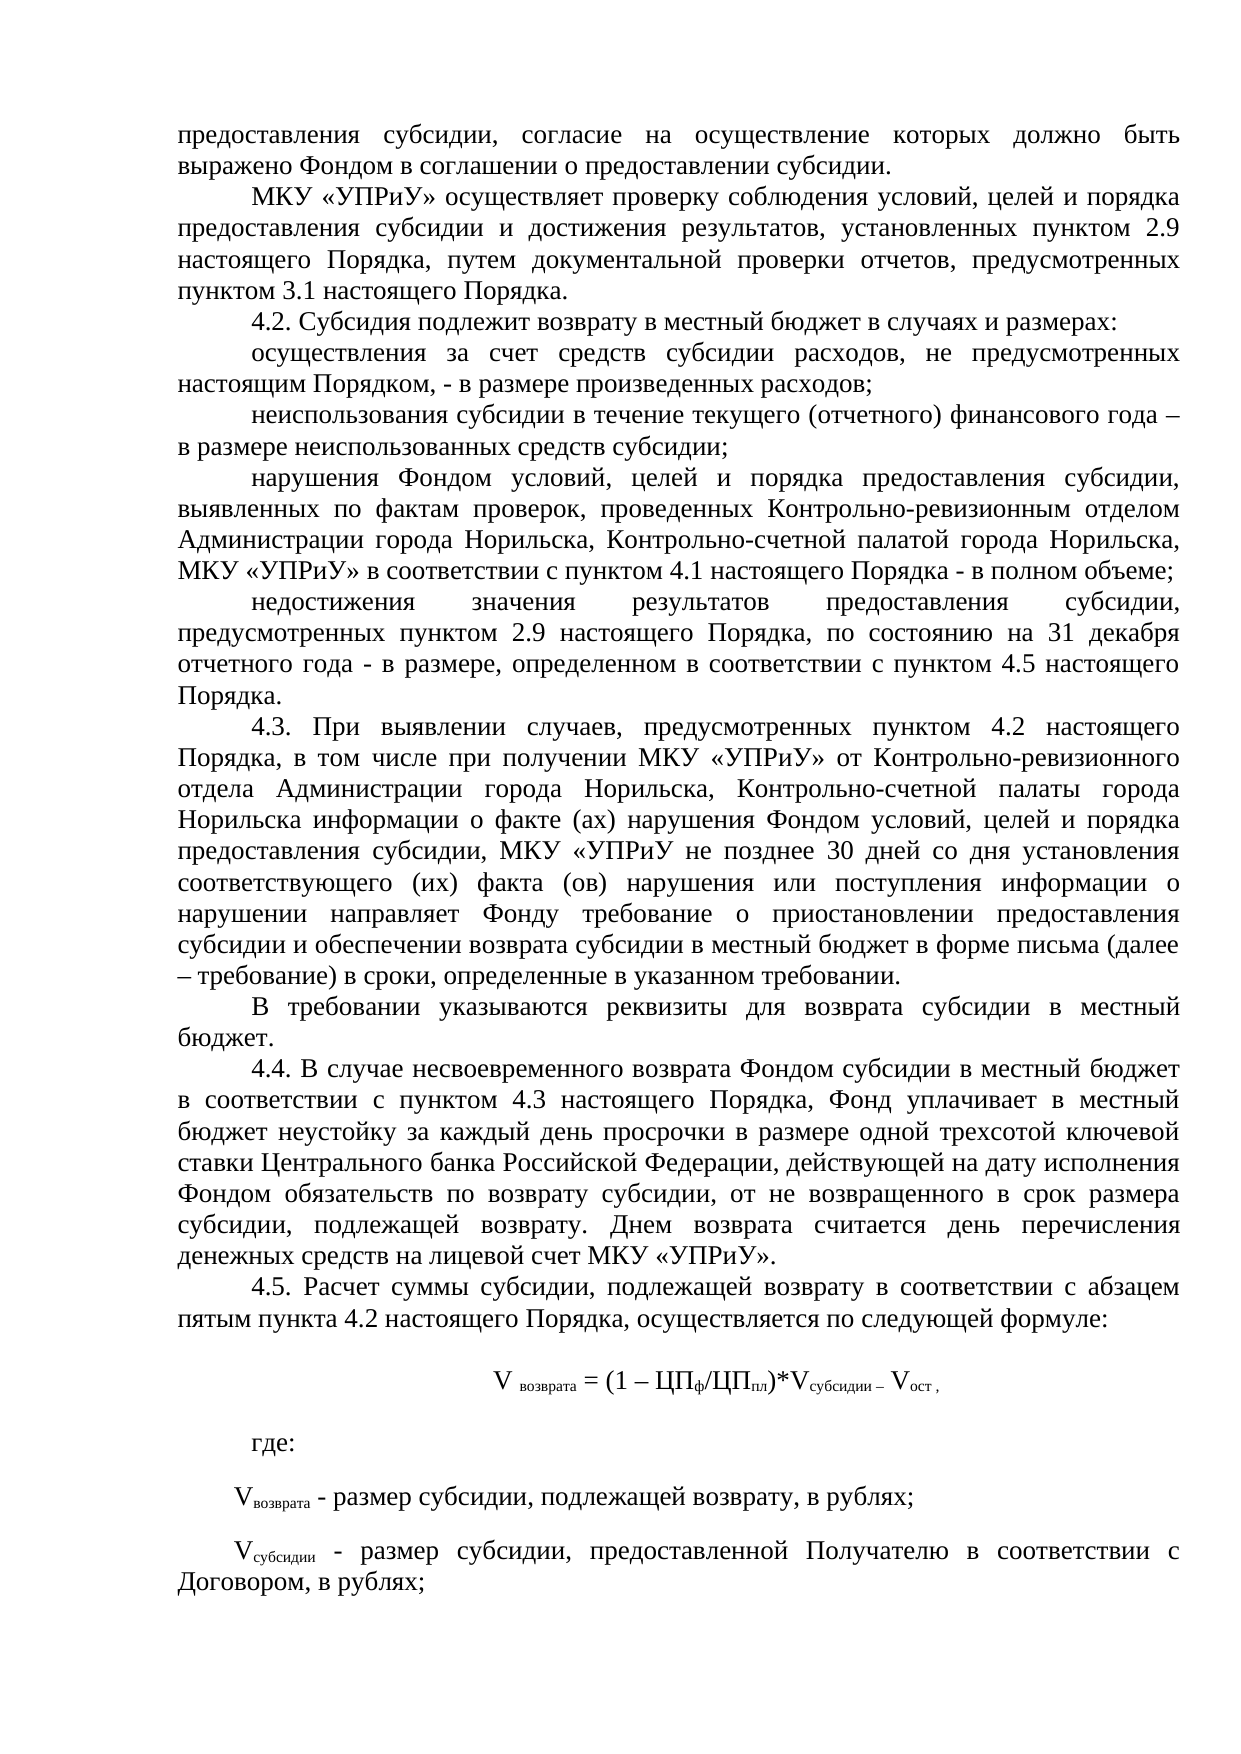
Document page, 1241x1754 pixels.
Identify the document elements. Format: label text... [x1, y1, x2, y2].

text 4.4. В случае несвоевременного возврата Фондом субсидии в местный бюджет в соответствии с пунктом 4.3 настоящего Порядка, Фонд уплачивает в местный бюджет неустойку за каждый день просрочки в размере одной трехсотой ключевой ставки Центрального банка Российской Федерации, действующей на дату исполнения Фондом обязательств по возврату субсидии, от не возвращенного в срок размера субсидии, подлежащей возврату. Днем возврата считается день перечисления денежных средств на лицевой счет МКУ «УПРиУ». [177, 1052, 1181, 1271]
text V возврата = (1 – ЦПф/ЦПпл)*Vсубсидии – Vост , [177, 1364, 1181, 1395]
text 4.2. Субсидия подлежит возврату в местный бюджет в случаях и размерах: [177, 305, 1181, 336]
text В требовании указываются реквизиты для возврата субсидии в местный бюджет. [177, 990, 1181, 1052]
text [177, 118, 1181, 180]
text 4.5. Расчет суммы субсидии, подлежащей возврату в соответствии с абзацем пятым пункта 4.2 настоящего Порядка, осуществляется по следующей формуле: [177, 1271, 1181, 1333]
text недостижения значения результатов предоставления субсидии, предусмотренных пунктом 2.9 настоящего Порядка, по состоянию на 31 декабря отчетного года - в размере, определенном в соответствии с пунктом 4.5 настоящего Порядка. [177, 585, 1181, 710]
text осуществления за счет средств субсидии расходов, не предусмотренных настоящим Порядком, - в размере произведенных расходов; [177, 336, 1181, 398]
text МКУ «УПРиУ» осуществляет проверку соблюдения условий, целей и порядка предоставления субсидии и достижения результатов, установленных пунктом 2.9 настоящего Порядка, путем документальной проверки отчетов, предусмотренных пунктом 3.1 настоящего Порядка. [177, 180, 1181, 305]
text Vвозврата - размер субсидии, подлежащей возврату, в рублях; [177, 1480, 1181, 1511]
text неиспользования субсидии в течение текущего (отчетного) финансового года – в размере неиспользованных средств субсидии; [177, 398, 1181, 461]
text Vсубсидии - размер субсидии, предоставленной Получателю в соответствии с Договором, в рублях; [177, 1534, 1181, 1597]
text 4.3. При выявлении случаев, предусмотренных пунктом 4.2 настоящего Порядка, в том числе при получении МКУ «УПРиУ» от Контрольно-ревизионного отдела Администрации города Норильска, Контрольно-счетной палаты города Норильска информации о факте (ах) нарушения Фондом условий, целей и порядка предоставления субсидии, МКУ «УПРиУ не позднее 30 дней со дня установления соответствующего (их) факта (ов) нарушения или поступления информации о нарушении направляет Фонду требование о приостановлении предоставления субсидии и обеспечении возврата субсидии в местный бюджет в форме письма (далее – требование) в сроки, определенные в указанном требовании. [177, 710, 1181, 990]
text нарушения Фондом условий, целей и порядка предоставления субсидии, выявленных по фактам проверок, проведенных Контрольно-ревизионным отделом Администрации города Норильска, Контрольно-счетной палатой города Норильска, МКУ «УПРиУ» в соответствии с пунктом 4.1 настоящего Порядка - в полном объеме; [177, 461, 1181, 585]
text где: [177, 1426, 1181, 1457]
